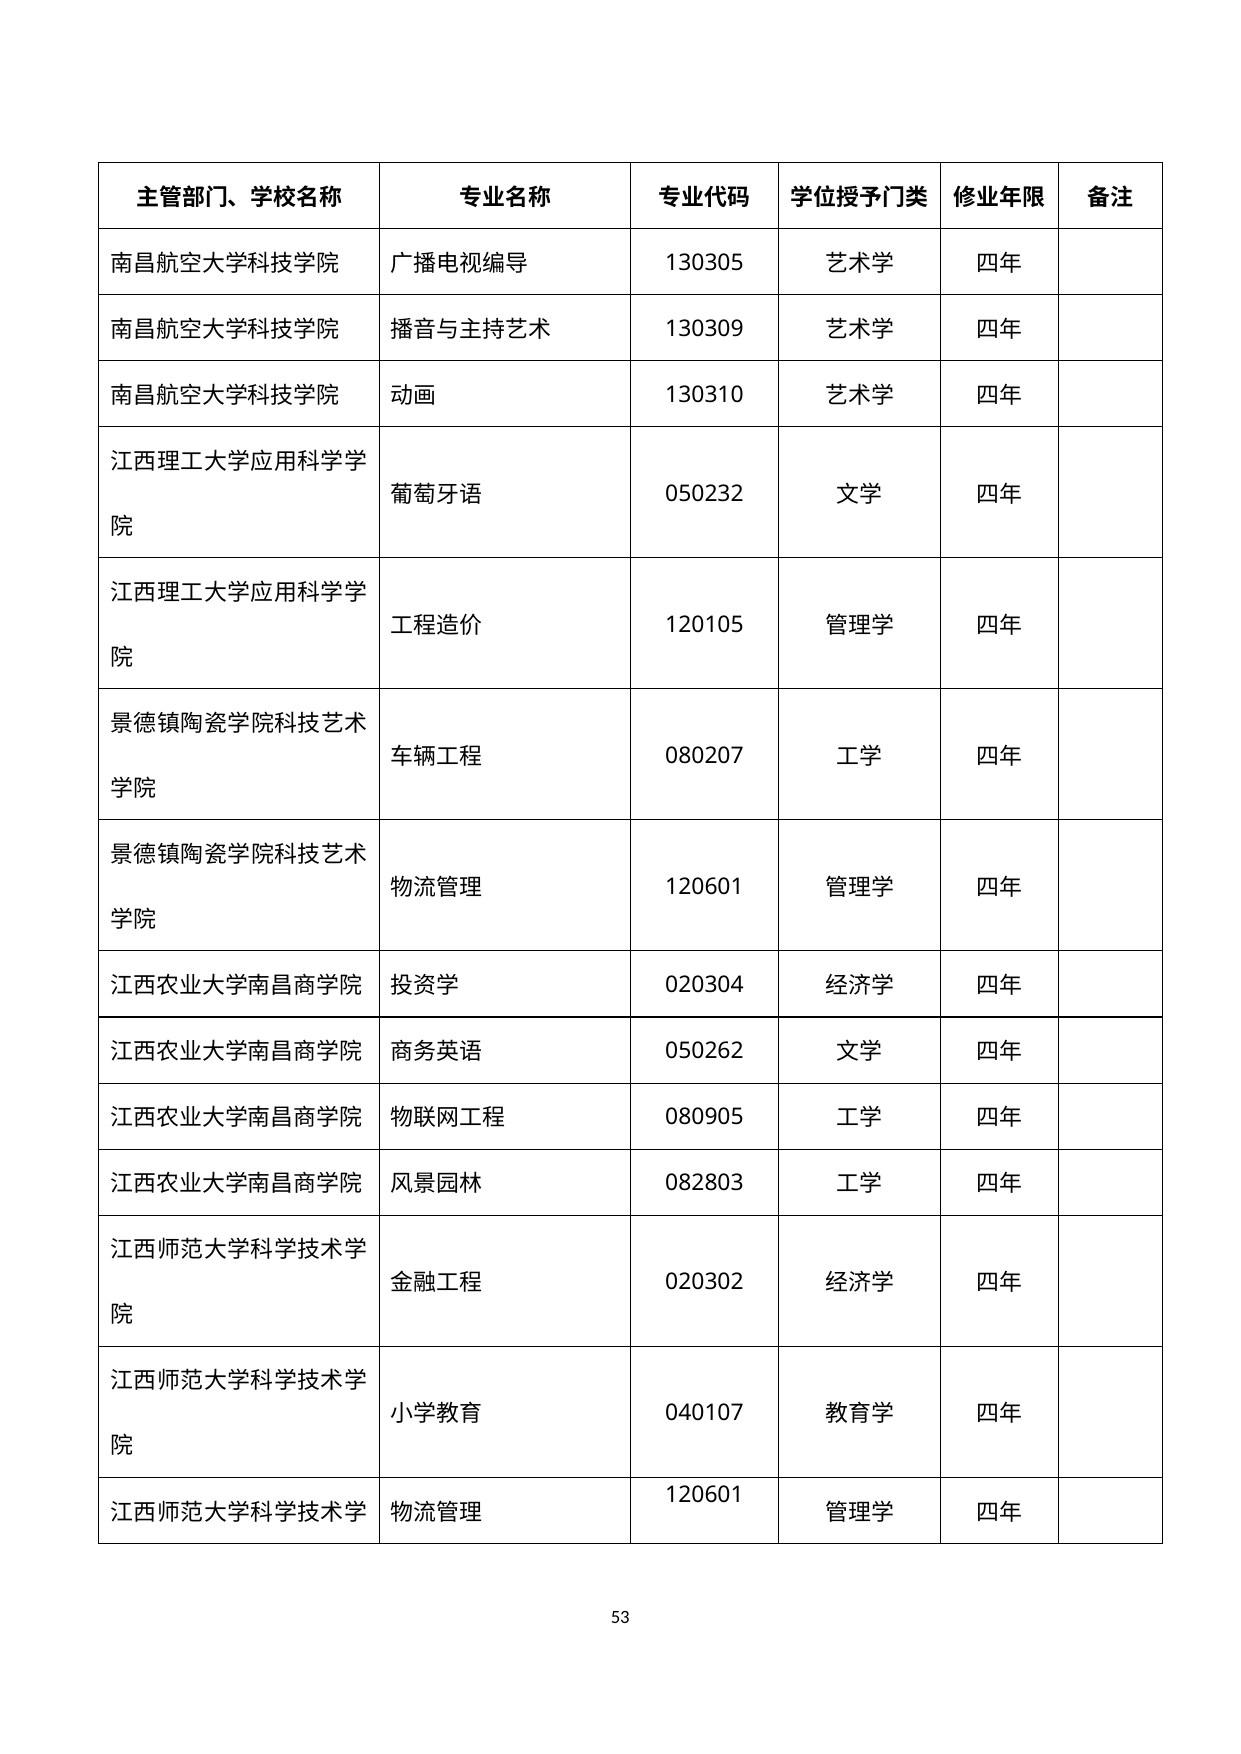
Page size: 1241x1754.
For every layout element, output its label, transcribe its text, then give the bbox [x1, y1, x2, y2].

table_header 专业名称 [380, 163, 630, 228]
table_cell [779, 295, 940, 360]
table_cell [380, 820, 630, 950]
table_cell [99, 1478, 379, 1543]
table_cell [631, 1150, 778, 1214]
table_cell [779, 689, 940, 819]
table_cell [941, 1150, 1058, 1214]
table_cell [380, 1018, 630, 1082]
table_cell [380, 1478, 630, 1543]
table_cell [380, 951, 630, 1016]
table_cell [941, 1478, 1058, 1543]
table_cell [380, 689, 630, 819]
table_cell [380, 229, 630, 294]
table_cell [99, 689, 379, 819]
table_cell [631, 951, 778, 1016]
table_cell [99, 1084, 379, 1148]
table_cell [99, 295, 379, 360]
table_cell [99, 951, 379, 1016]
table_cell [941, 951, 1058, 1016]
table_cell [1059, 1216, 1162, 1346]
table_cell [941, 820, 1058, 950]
table_header 修业年限 [941, 163, 1058, 228]
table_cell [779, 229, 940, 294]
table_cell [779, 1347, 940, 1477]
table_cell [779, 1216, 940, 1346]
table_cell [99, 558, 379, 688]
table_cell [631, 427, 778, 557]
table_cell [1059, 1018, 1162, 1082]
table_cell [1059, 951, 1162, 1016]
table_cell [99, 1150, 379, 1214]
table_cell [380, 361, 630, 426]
table_header 专业代码 [631, 163, 778, 228]
table_header 备注 [1059, 163, 1162, 228]
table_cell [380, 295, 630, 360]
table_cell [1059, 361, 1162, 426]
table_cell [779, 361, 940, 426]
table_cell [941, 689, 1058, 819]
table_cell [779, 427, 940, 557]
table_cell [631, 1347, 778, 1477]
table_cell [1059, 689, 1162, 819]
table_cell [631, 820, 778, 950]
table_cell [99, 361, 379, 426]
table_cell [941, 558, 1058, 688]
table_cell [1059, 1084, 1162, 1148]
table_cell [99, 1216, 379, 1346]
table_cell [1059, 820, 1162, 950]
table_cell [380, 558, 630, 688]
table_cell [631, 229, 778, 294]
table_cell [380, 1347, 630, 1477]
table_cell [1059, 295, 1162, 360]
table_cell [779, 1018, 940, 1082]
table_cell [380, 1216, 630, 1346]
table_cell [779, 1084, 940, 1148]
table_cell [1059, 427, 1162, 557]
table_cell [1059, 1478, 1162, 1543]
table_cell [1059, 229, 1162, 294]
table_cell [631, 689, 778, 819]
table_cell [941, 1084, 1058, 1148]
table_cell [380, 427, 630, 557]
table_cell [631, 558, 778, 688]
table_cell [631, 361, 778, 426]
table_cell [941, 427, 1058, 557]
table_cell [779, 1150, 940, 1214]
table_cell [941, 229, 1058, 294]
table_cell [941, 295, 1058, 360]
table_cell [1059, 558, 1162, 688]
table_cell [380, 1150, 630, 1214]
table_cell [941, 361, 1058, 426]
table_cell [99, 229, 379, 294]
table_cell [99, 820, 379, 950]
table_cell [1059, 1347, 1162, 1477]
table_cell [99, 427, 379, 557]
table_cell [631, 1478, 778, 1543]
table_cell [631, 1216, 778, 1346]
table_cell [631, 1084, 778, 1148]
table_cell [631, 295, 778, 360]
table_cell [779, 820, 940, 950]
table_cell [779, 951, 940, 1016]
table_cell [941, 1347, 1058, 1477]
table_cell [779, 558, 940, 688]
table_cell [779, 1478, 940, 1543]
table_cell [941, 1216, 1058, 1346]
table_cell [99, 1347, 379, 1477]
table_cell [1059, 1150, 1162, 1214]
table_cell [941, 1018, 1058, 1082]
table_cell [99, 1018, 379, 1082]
table_header 主管部门、学校名称 [99, 163, 379, 228]
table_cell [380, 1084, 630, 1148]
table_header 学位授予门类 [779, 163, 940, 228]
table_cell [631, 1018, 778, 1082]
